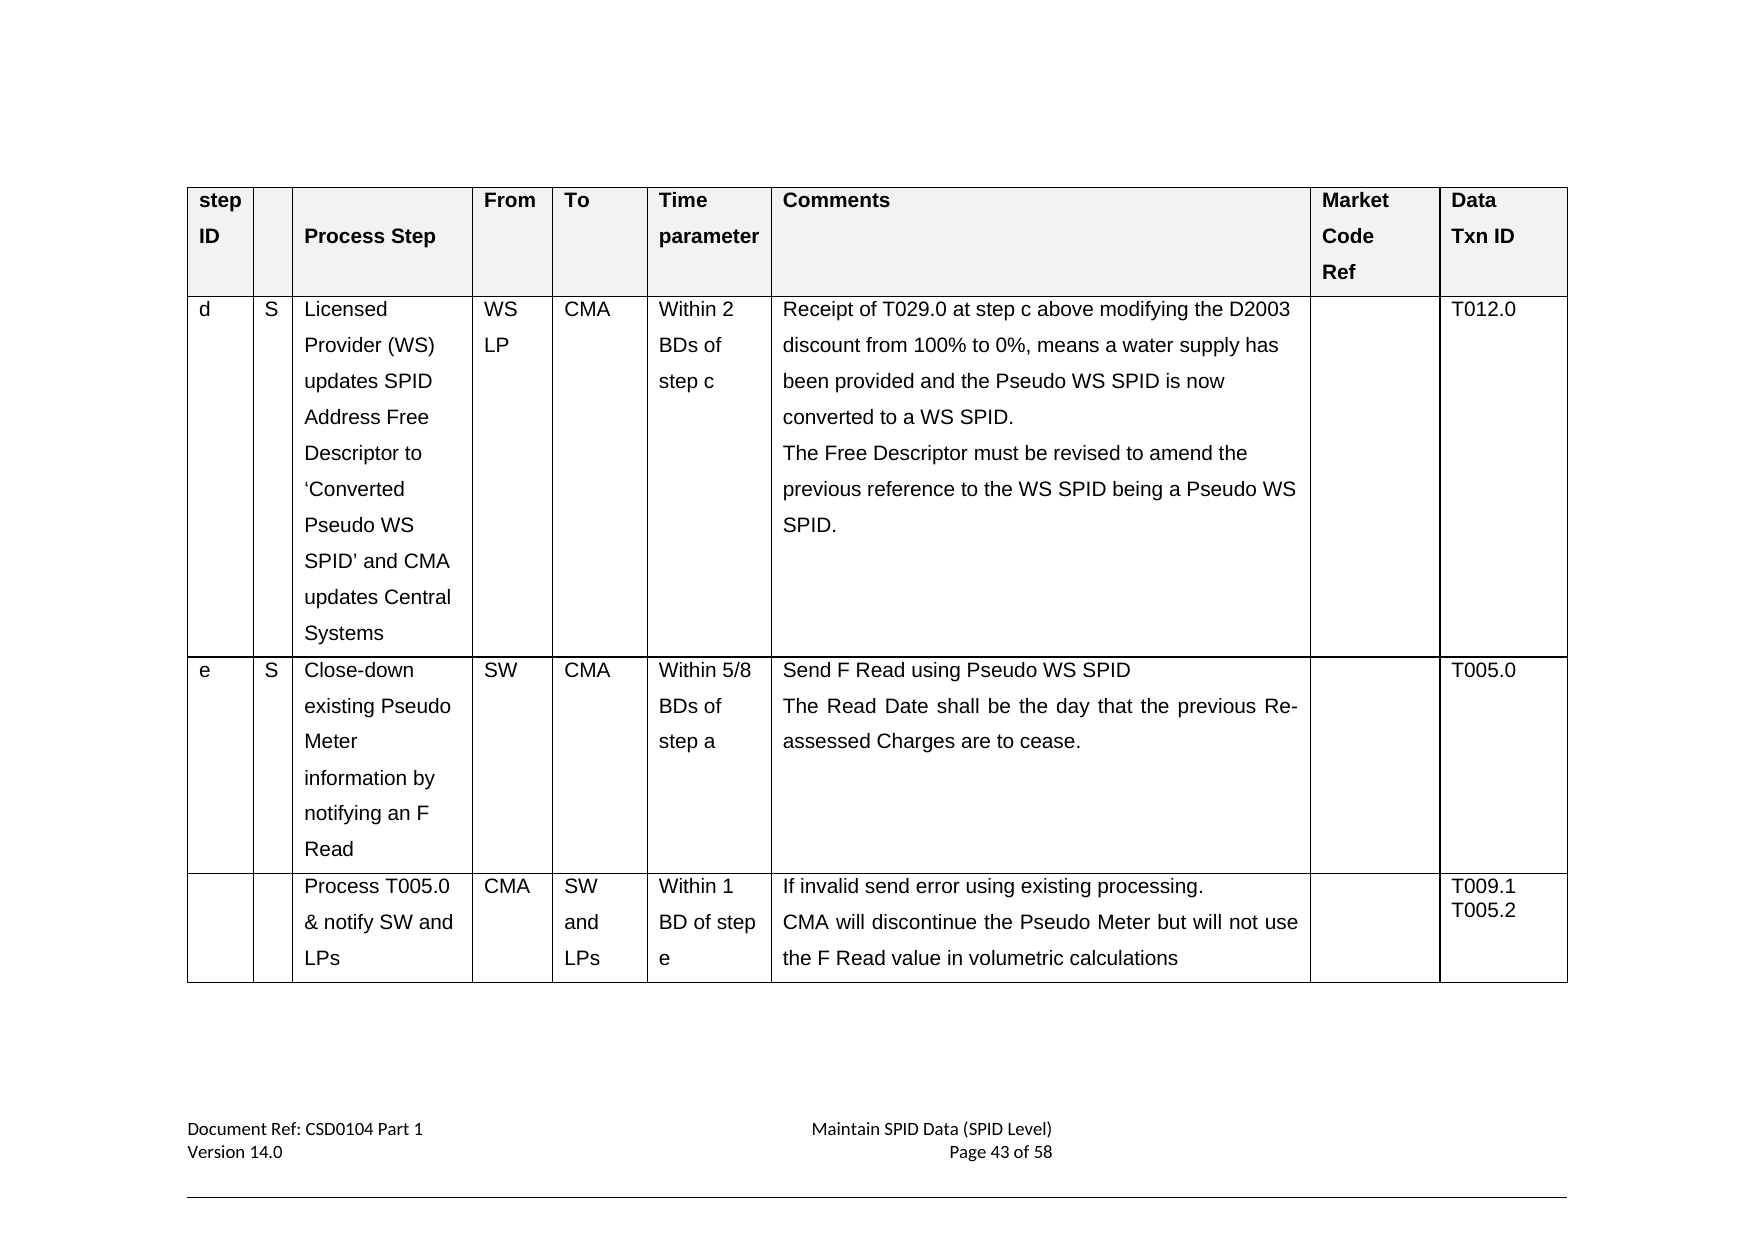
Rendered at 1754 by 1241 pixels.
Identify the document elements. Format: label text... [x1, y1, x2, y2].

table_cell e [188, 658, 253, 873]
table_header Market Code Ref [1311, 188, 1439, 296]
table_cell T009.1 T005.2 [1441, 874, 1567, 982]
table_cell Within 2 BDs of step c [648, 297, 771, 656]
table_cell Within 1 BD of step e [648, 874, 771, 982]
table_cell WS LP [473, 297, 552, 656]
table_cell SW and LPs [553, 874, 647, 982]
table_cell T012.0 [1441, 297, 1567, 656]
table_cell [1311, 297, 1439, 656]
table_cell Process T005.0 & notify SW and LPs [293, 874, 472, 982]
table_cell Licensed Provider (WS) updates SPID Address Free Descriptor to ‘Converted Pseudo WS SPID’ and updates Central Systems [293, 297, 472, 656]
table_header Data Txn ID [1441, 188, 1567, 296]
table_header Time parameter [648, 188, 771, 296]
table_cell d [188, 297, 253, 656]
table_cell [254, 874, 292, 982]
table_header step ID [188, 188, 253, 296]
table_header [254, 188, 292, 296]
table_cell If invalid send error using existing processing. will discontinue the Pseudo Meter but will not use the F Read value in volumetric calculations [772, 874, 1310, 982]
table_header Process Step [293, 188, 472, 296]
table_cell Within 5/8 BDs of step a [648, 658, 771, 873]
table_cell [188, 874, 253, 982]
table_cell S [254, 297, 292, 656]
table_cell [1311, 874, 1439, 982]
table_header Comments [772, 188, 1310, 296]
table_header From [473, 188, 552, 296]
table_cell Send F Read using Pseudo WS SPID The Read Date shall be the day that the previous Re-assessed Charges are to cease. [772, 658, 1310, 873]
table_cell S [254, 658, 292, 873]
table_cell [553, 658, 647, 873]
table_cell [1311, 658, 1439, 873]
table_header To [553, 188, 647, 296]
table_cell Close-down existing Pseudo Meter information by notifying an F Read [293, 658, 472, 873]
table_cell SW [473, 658, 552, 873]
table_cell [473, 874, 552, 982]
table_cell [553, 297, 647, 656]
table_cell T005.0 [1441, 658, 1567, 873]
table_cell Receipt of T029.0 at step c above modifying the D2003 discount from 100% to 0%, means a water supply has been provided and the Pseudo WS SPID is now converted to a WS SPID. The Free Descriptor must be revised to amend the previous reference to the WS SPID being a Pseudo WS SPID. [772, 297, 1310, 656]
